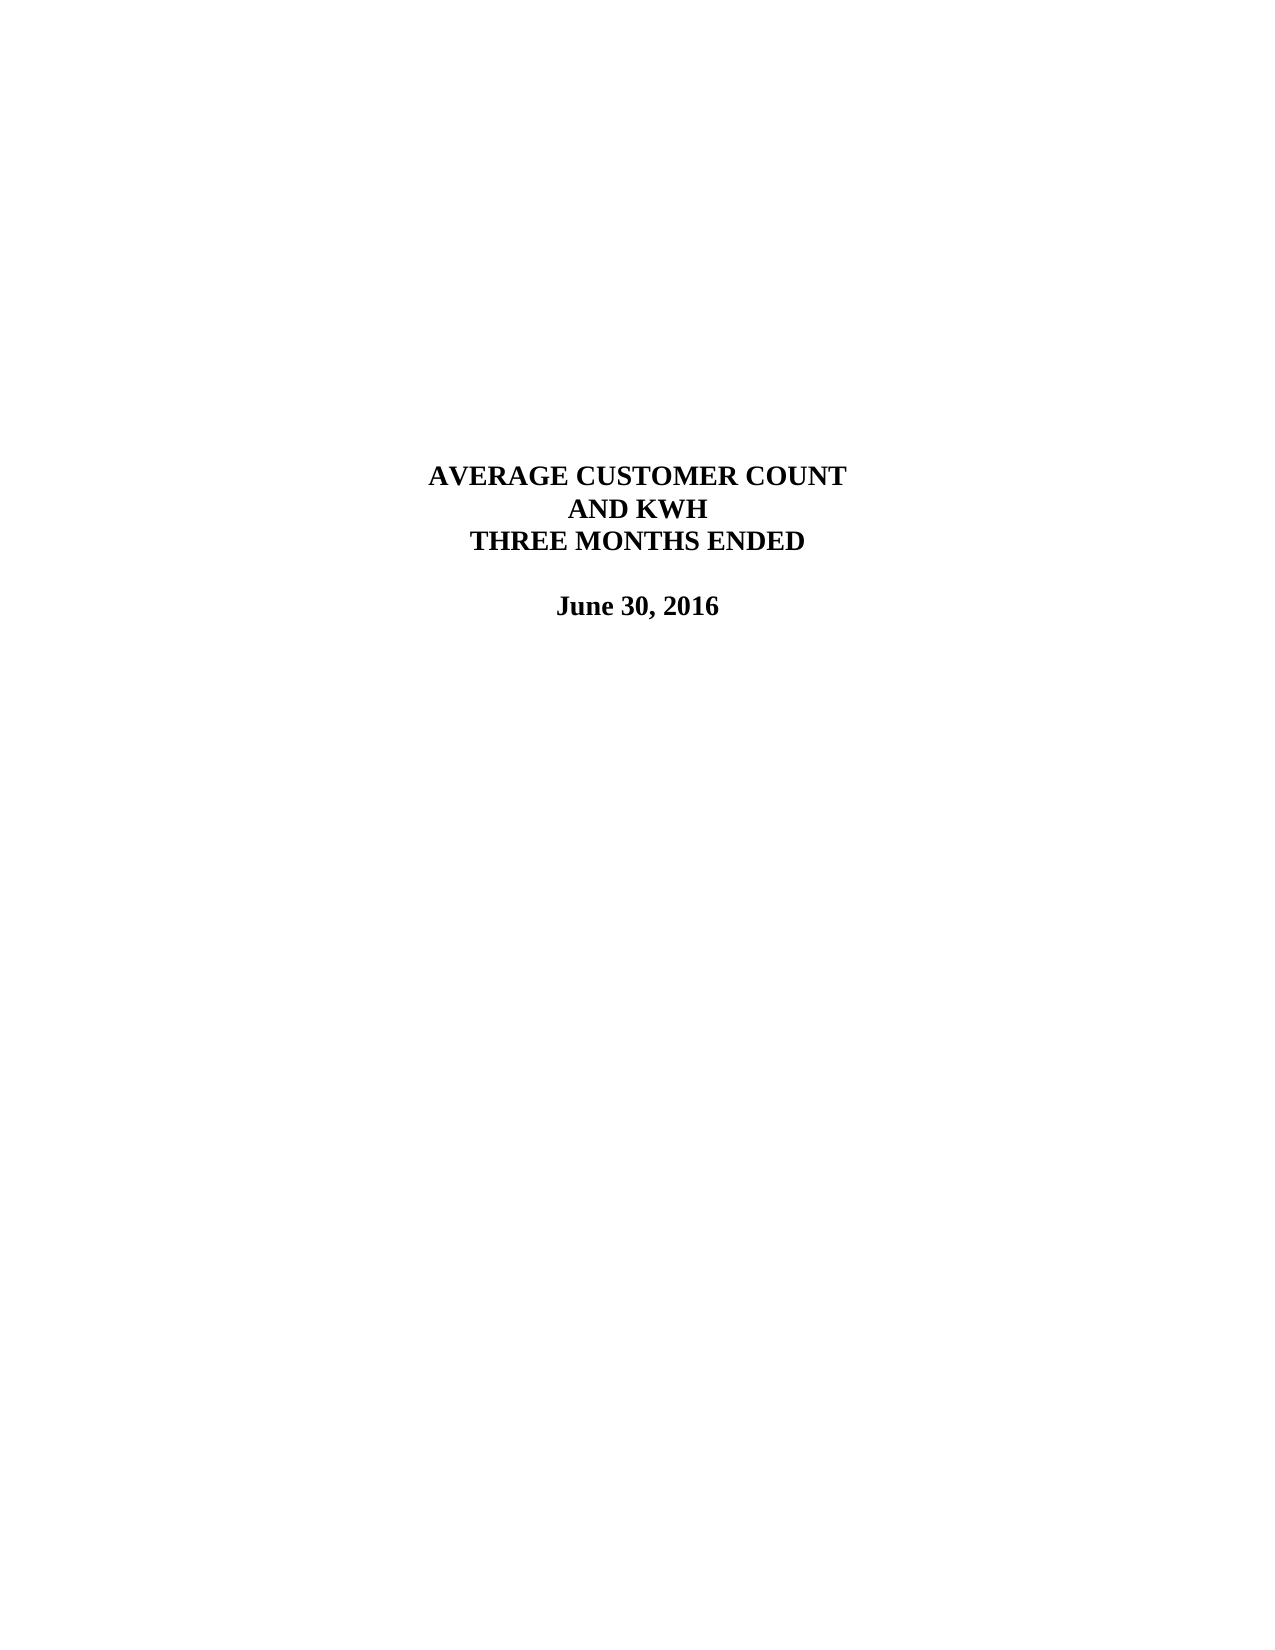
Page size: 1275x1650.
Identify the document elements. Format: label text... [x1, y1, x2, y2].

text June 30, 2016 [150, 589, 1125, 621]
text THREE MONTHS ENDED [150, 524, 1125, 557]
text AVERAGE CUSTOMER COUNT [150, 459, 1125, 492]
text AND KWH [150, 492, 1125, 524]
